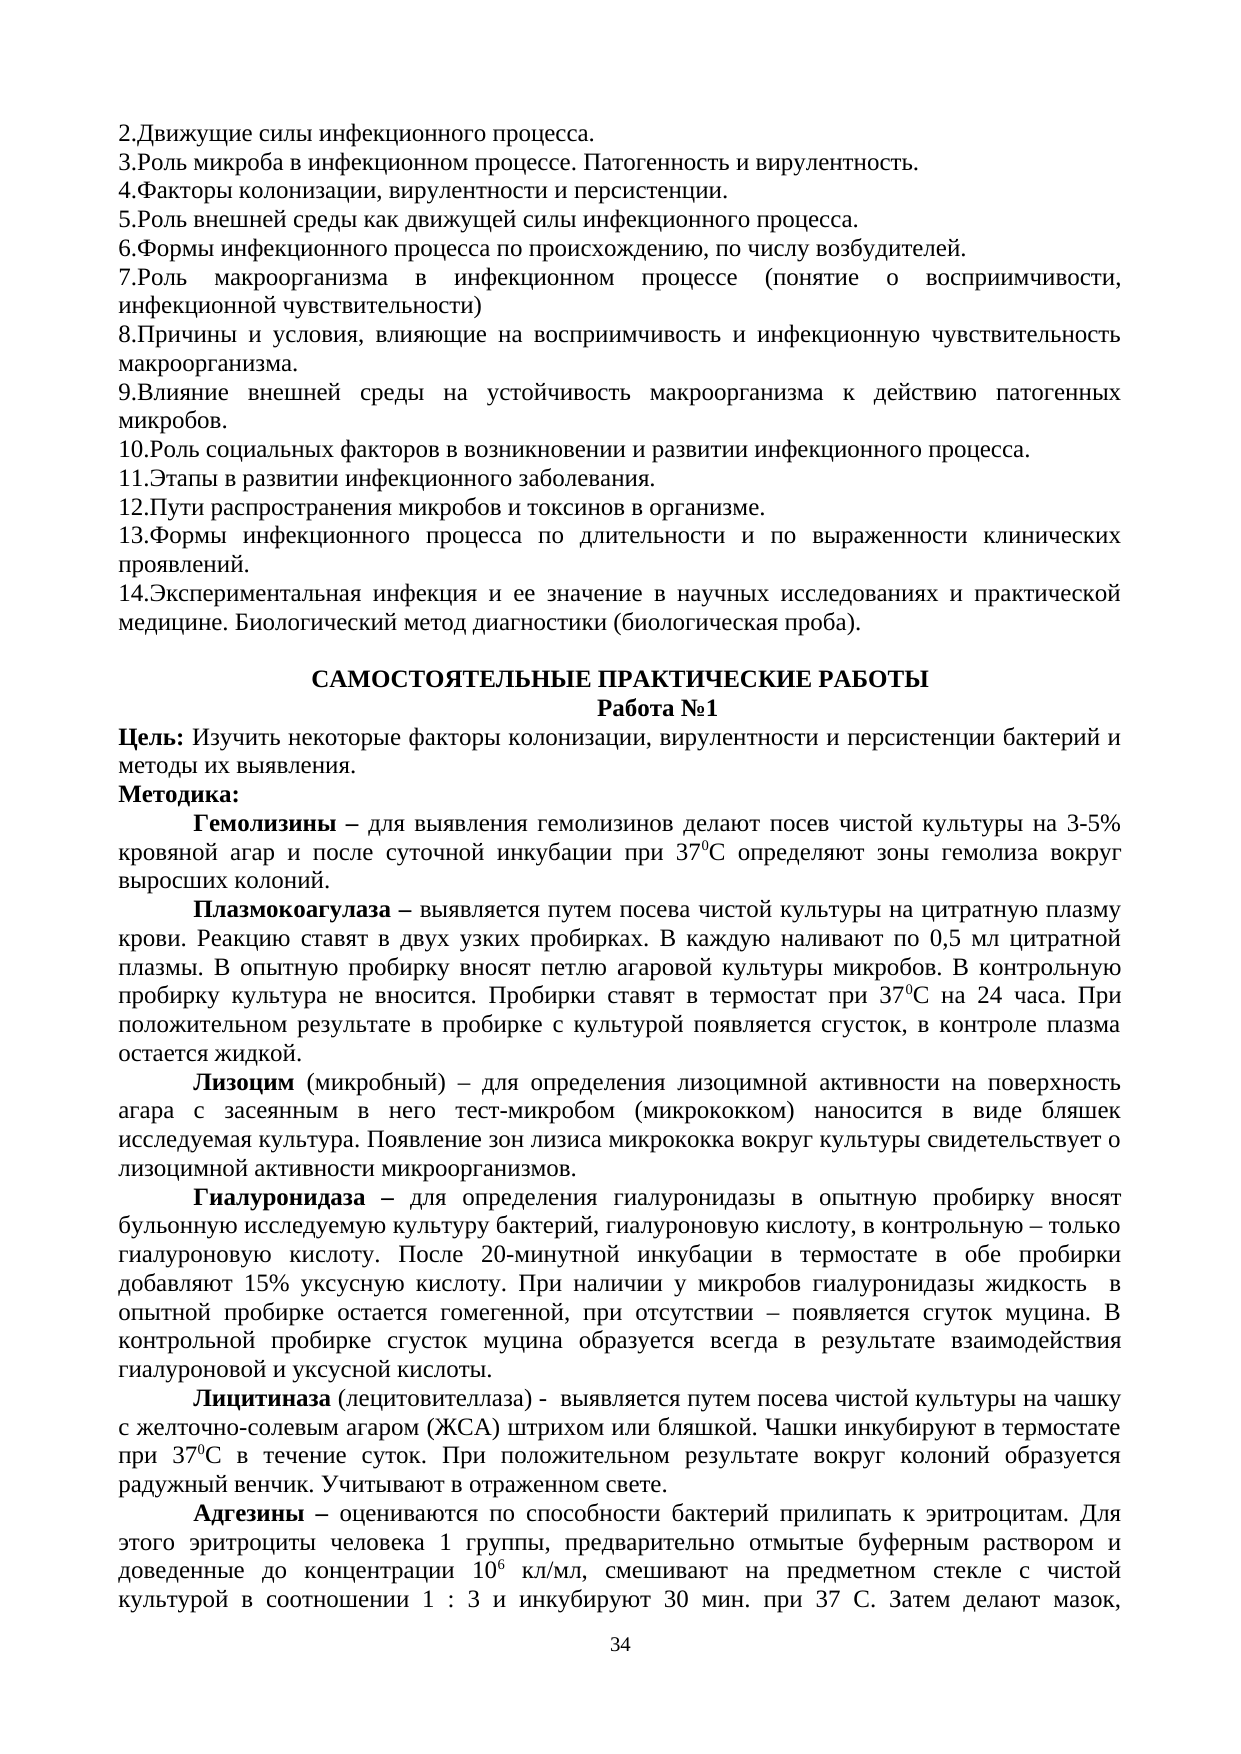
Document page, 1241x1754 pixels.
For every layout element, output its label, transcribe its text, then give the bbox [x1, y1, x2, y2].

text 7.Роль макроорганизма в инфекционном процессе (понятие о восприимчивости, инфекционной чувствительности) [118, 262, 1122, 319]
text 3.Роль микроба в инфекционном процессе. Патогенность и вирулентность. [118, 147, 1122, 176]
text Плазмокоагулаза – выявляется путем посева чистой культуры на цитратную плазму крови. Реакцию ставят в двух узких пробирках. В каждую наливают по 0,5 мл цитратной плазмы. В опытную пробирку вносят петлю агаровой культуры микробов. В контрольную пробирку культура не вносится. Пробирки ставят в термостат при 370С на 24 часа. При положительном результате в пробирке с культурой появляется сгусток, в контроле плазма остается жидкой. [118, 894, 1122, 1067]
text 10.Роль социальных факторов в возникновении и развитии инфекционного процесса. [118, 434, 1122, 463]
text 12.Пути распространения микробов и токсинов в организме. [118, 492, 1122, 521]
text 5.Роль внешней среды как движущей силы инфекционного процесса. [118, 204, 1122, 233]
text САМОСТОЯТЕЛЬНЫЕ ПРАКТИЧЕСКИЕ РАБОТЫ [118, 664, 1122, 693]
text 6.Формы инфекционного процесса по происхождению, по числу возбудителей. [118, 233, 1122, 262]
text Лизоцим (микробный) – для определения лизоцимной активности на поверхность агара с засеянным в него тест-микробом (микрококком) наносится в виде бляшек исследуемая культура. Появление зон лизиса микрококка вокруг культуры свидетельствует о лизоцимной активности микроорганизмов. [118, 1067, 1122, 1182]
text 11.Этапы в развитии инфекционного заболевания. [118, 463, 1122, 492]
text Гемолизины – для выявления гемолизинов делают посев чистой культуры на 3-5% кровяной агар и после суточной инкубации при 370С определяют зоны гемолиза вокруг выросших колоний. [118, 808, 1122, 894]
text 2.Движущие силы инфекционного процесса. [118, 118, 1122, 147]
text Лицитиназа (лецитовителлаза) - выявляется путем посева чистой культуры на чашку с желточно-солевым агаром (ЖСА) штрихом или бляшкой. Чашки инкубируют в термостате при 370С в течение суток. При положительном результате вокруг колоний образуется радужный венчик. Учитывают в отраженном свете. [118, 1383, 1122, 1498]
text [118, 1498, 1122, 1613]
text 9.Влияние внешней среды на устойчивость макроорганизма к действию патогенных микробов. [118, 377, 1122, 434]
text Гиалуронидаза – для определения гиалуронидазы в опытную пробирку вносят бульонную исследуемую культуру бактерий, гиалуроновую кислоту, в контрольную – только гиалуроновую кислоту. После 20-минутной инкубации в термостате в обе пробирки добавляют 15% уксусную кислоту. При наличии у микробов гиалуронидазы жидкость в опытной пробирке остается гомегенной, при отсутствии – появляется сгуток муцина. В контрольной пробирке сгусток муцина образуется всегда в результате взаимодействия гиалуроновой и уксусной кислоты. [118, 1182, 1122, 1383]
text Работа №1 [118, 693, 1122, 722]
text Цель: Изучить некоторые факторы колонизации, вирулентности и персистенции бактерий и методы их выявления. [118, 722, 1122, 779]
text 8.Причины и условия, влияющие на восприимчивость и инфекционную чувствительность макроорганизма. [118, 319, 1122, 377]
text 4.Факторы колонизации, вирулентности и персистенции. [118, 176, 1122, 204]
text 14.Экспериментальная инфекция и ее значение в научных исследованиях и практической медицине. Биологический метод диагностики (биологическая проба). [118, 578, 1122, 636]
text Методика: [118, 779, 1122, 808]
text 13.Формы инфекционного процесса по длительности и по выраженности клинических проявлений. [118, 521, 1122, 578]
